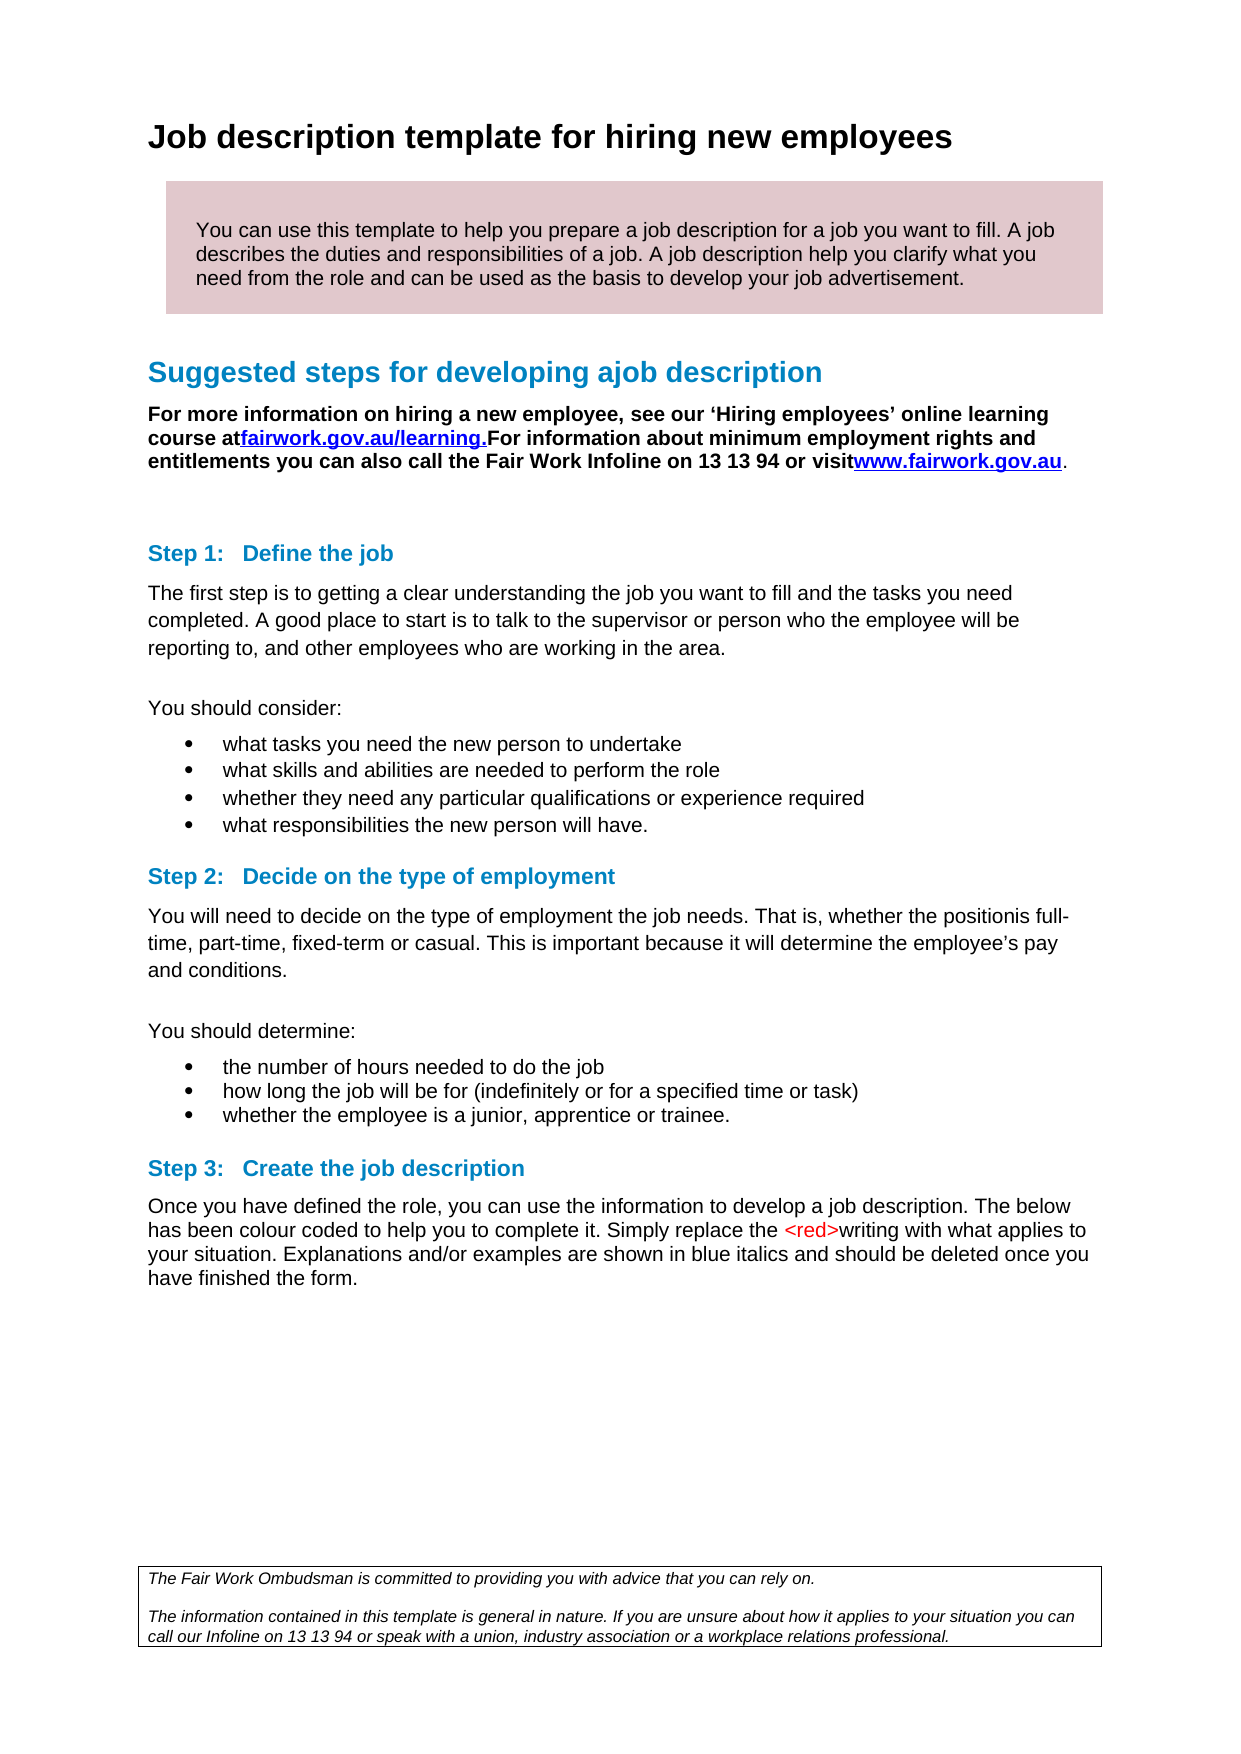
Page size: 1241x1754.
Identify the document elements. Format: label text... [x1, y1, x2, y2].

list whether they need any particular qualifications or experience required [185, 783, 1092, 810]
list what tasks you need the new person to undertake [185, 732, 1092, 756]
list You should consider: [148, 696, 1092, 720]
list The first step is to getting a clear understanding the job you want to fill and the tasks you need completed. A good place to start is to talk to the supervisor or person who the employee will be reporting to, and other employees who are working in the area. [148, 579, 1092, 660]
subtitle Step 2: Decide on the type of employment [148, 862, 1092, 889]
list You should determine: [148, 1019, 1092, 1043]
table_header You can use this template to help you prepare a job description for a job you want to fill. A job describes the duties and responsibilities of a job. A job description help you clarify what you need from the role and can be used as the basis to develop your job advertisement. [166, 181, 1103, 314]
subtitle Step 3: Create the job description [148, 1154, 1092, 1182]
list You will need to decide on the type of employment the job needs. That is, whether the positionis full-time, part-time, fixed-term or casual. This is important because it will determine the employee’s pay and conditions. [148, 902, 1092, 983]
subtitle Job description template for hiring new employees [148, 118, 1092, 156]
list how long the job will be for (indefinitely or for a specified time or task) [185, 1079, 1092, 1103]
text Once you have defined the role, you can use the information to develop a job description. The below has been colour coded to help you to complete it. Simply replace the <red>writing with what applies to your situation. Explanations and/or examples are shown in blue italics and should be deleted once you have finished the form. [148, 1194, 1092, 1290]
list what responsibilities the new person will have. [185, 810, 1092, 837]
text For more information on hiring a new employee, see our ‘Hiring employees’ online learning course atfairwork.gov.au/learning.For information about minimum employment rights and entitlements you can also call the Fair Work Infoline on 13 13 94 or visitwww.fairwork.gov.au. [148, 401, 1092, 473]
list the number of hours needed to do the job [185, 1055, 1092, 1079]
subtitle Step 1: Define the job [148, 539, 1092, 567]
subtitle Suggested steps for developing ajob description [148, 356, 1092, 389]
list whether the employee is a junior, apprentice or trainee. [185, 1103, 1092, 1127]
list what skills and abilities are needed to perform the role [185, 756, 1092, 783]
